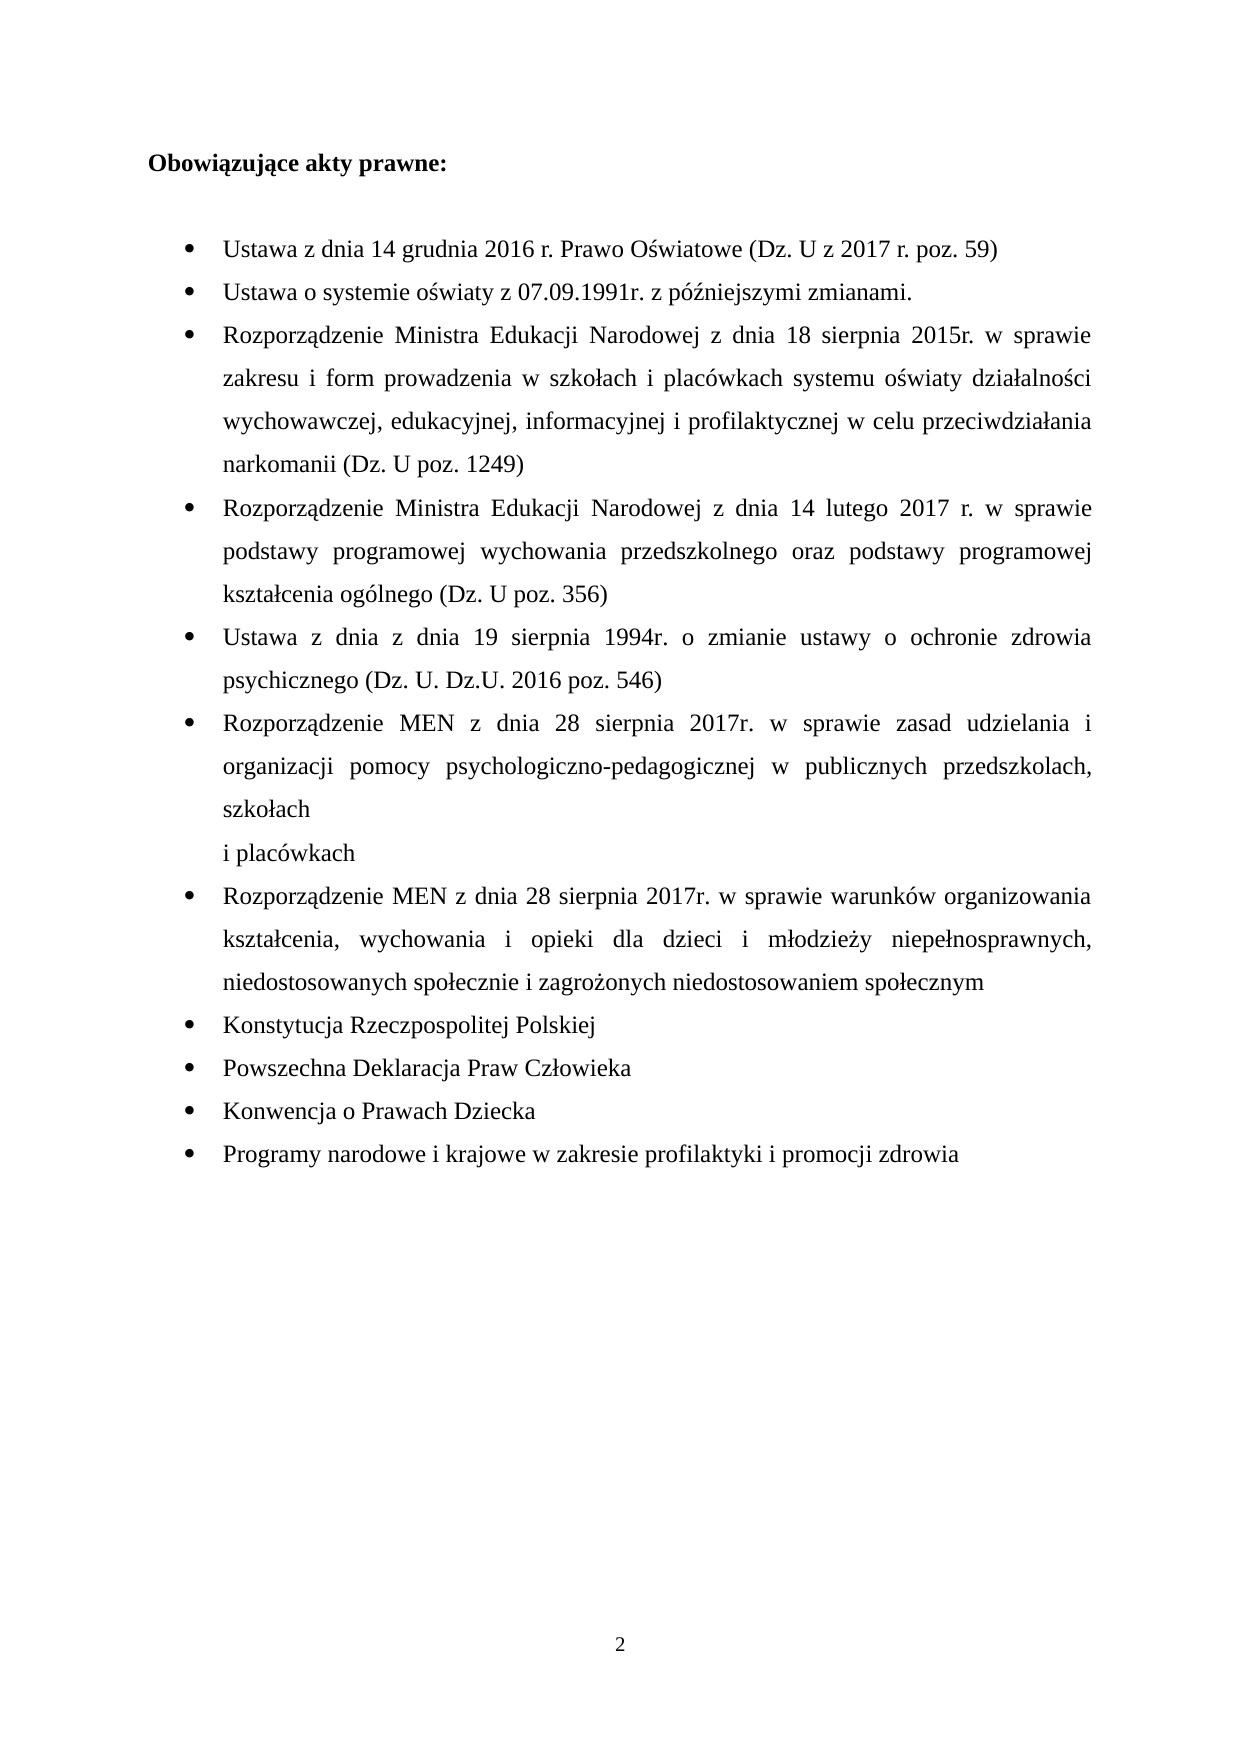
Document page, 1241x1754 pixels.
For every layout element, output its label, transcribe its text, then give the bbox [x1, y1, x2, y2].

list Ustawa z dnia 14 grudnia 2016 r. Prawo Oświatowe (Dz. U z 2017 r. poz. 59) [185, 234, 1093, 263]
list Ustawa z dnia z dnia 19 sierpnia 1994r. o zmianie ustawy o ochronie zdrowia psychicznego (Dz. U. Dz.U. 2016 poz. 546) [185, 622, 1093, 694]
list Powszechna Deklaracja Praw Człowieka [185, 1053, 1093, 1082]
list Rozporządzenie MEN z dnia 28 sierpnia 2017r. w sprawie warunków organizowania kształcenia, wychowania i opieki dla dzieci i młodzieży niepełnosprawnych, niedostosowanych społecznie i zagrożonych niedostosowaniem społecznym [185, 881, 1093, 996]
list Programy narodowe i krajowe w zakresie profilaktyki i promocji zdrowia [185, 1139, 1093, 1168]
text Obowiązujące akty prawne: [148, 148, 1093, 176]
list Konwencja o Prawach Dziecka [185, 1096, 1093, 1125]
list Rozporządzenie MEN z dnia 28 sierpnia 2017r. w sprawie zasad udzielania i organizacji pomocy psychologiczno-pedagogicznej w publicznych przedszkolach, szkołach i placówkach [185, 708, 1093, 866]
list Ustawa o systemie oświaty z 07.09.1991r. z późniejszymi zmianami. [185, 277, 1093, 306]
list Konstytucja Rzeczpospolitej Polskiej [185, 1010, 1093, 1039]
list Rozporządzenie Ministra Edukacji Narodowej z dnia 14 lutego 2017 r. w sprawie podstawy programowej wychowania przedszkolnego oraz podstawy programowej kształcenia ogólnego (Dz. U poz. 356) [185, 493, 1093, 608]
list Rozporządzenie Ministra Edukacji Narodowej z dnia 18 sierpnia 2015r. w sprawie zakresu i form prowadzenia w szkołach i placówkach systemu oświaty działalności wychowawczej, edukacyjnej, informacyjnej i profilaktycznej w celu przeciwdziałania narkomanii (Dz. U poz. 1249) [185, 320, 1093, 478]
